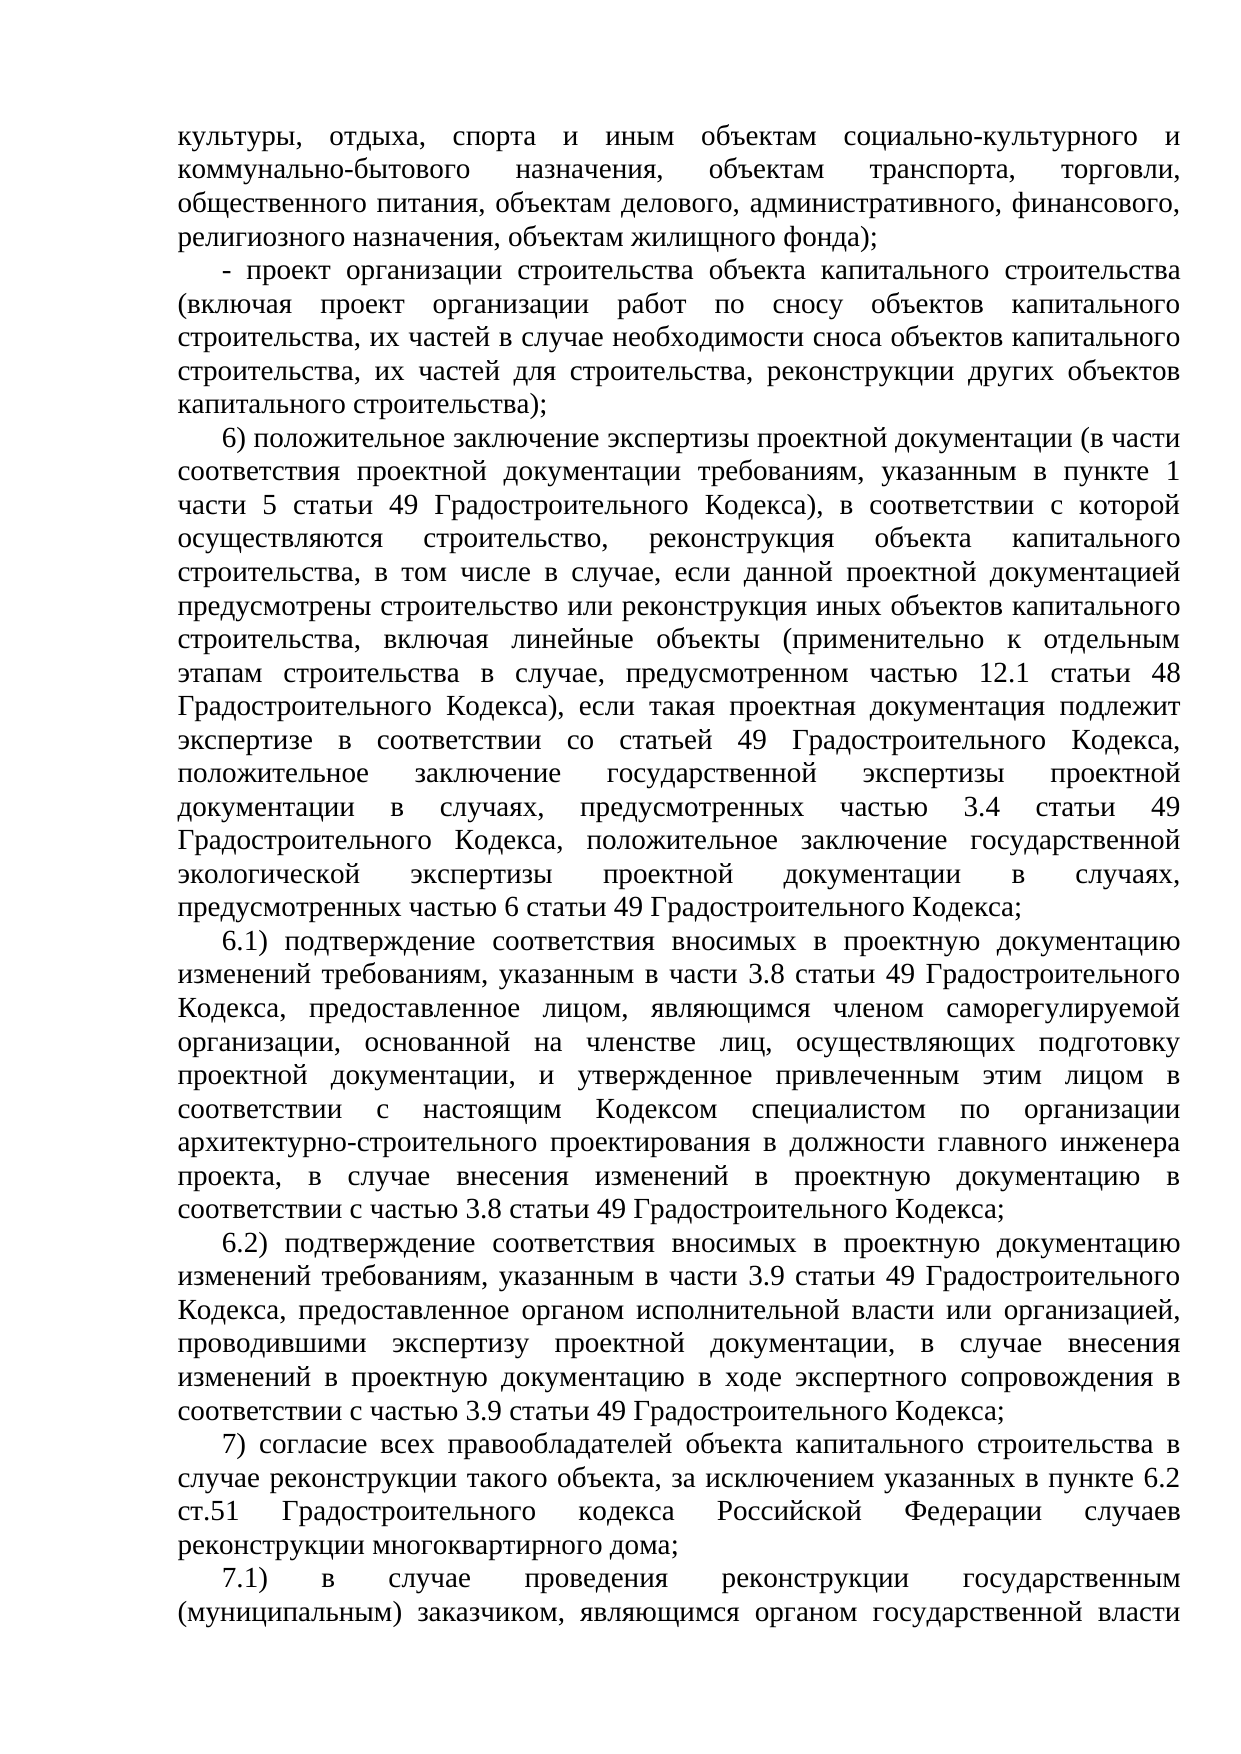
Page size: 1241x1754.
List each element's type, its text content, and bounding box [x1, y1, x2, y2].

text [177, 118, 1181, 252]
text - проект организации строительства объекта капитального строительства (включая проект организации работ по сносу объектов капитального строительства, их частей в случае необходимости сноса объектов капитального строительства, их частей для строительства, реконструкции других объектов капитального строительства); [177, 252, 1181, 420]
text 6.2) подтверждение соответствия вносимых в проектную документацию изменений требованиям, указанным в части 3.9 статьи 49 Градостроительного Кодекса, предоставленное органом исполнительной власти или организацией, проводившими экспертизу проектной документации, в случае внесения изменений в проектную документацию в ходе экспертного сопровождения в соответствии с частью 3.9 статьи 49 Градостроительного Кодекса; [177, 1225, 1181, 1426]
text 6) положительное заключение экспертизы проектной документации (в части соответствия проектной документации требованиям, указанным в пункте 1 части 5 статьи 49 Градостроительного Кодекса), в соответствии с которой осуществляются строительство, реконструкция объекта капитального строительства, в том числе в случае, если данной проектной документацией предусмотрены строительство или реконструкция иных объектов капитального строительства, включая линейные объекты (применительно к отдельным этапам строительства в случае, предусмотренном частью 12.1 статьи 48 Градостроительного Кодекса), если такая проектная документация подлежит экспертизе в соответствии со статьей 49 Градостроительного Кодекса, положительное заключение государственной экспертизы проектной документации в случаях, предусмотренных частью 3.4 статьи 49 Градостроительного Кодекса, положительное заключение государственной экологической экспертизы проектной документации в случаях, предусмотренных частью 6 статьи 49 Градостроительного Кодекса; [177, 420, 1181, 923]
text 6.1) подтверждение соответствия вносимых в проектную документацию изменений требованиям, указанным в части 3.8 статьи 49 Градостроительного Кодекса, предоставленное лицом, являющимся членом саморегулируемой организации, основанной на членстве лиц, осуществляющих подготовку проектной документации, и утвержденное привлеченным этим лицом в соответствии с настоящим Кодексом специалистом по организации архитектурно-строительного проектирования в должности главного инженера проекта, в случае внесения изменений в проектную документацию в соответствии с частью 3.8 статьи 49 Градостроительного Кодекса; [177, 923, 1181, 1225]
text 7) согласие всех правообладателей объекта капитального строительства в случае реконструкции такого объекта, за исключением указанных в пункте 6.2 ст.51 Градостроительного кодекса Российской Федерации случаев реконструкции многоквартирного дома; [177, 1426, 1181, 1560]
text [177, 1560, 1181, 1627]
